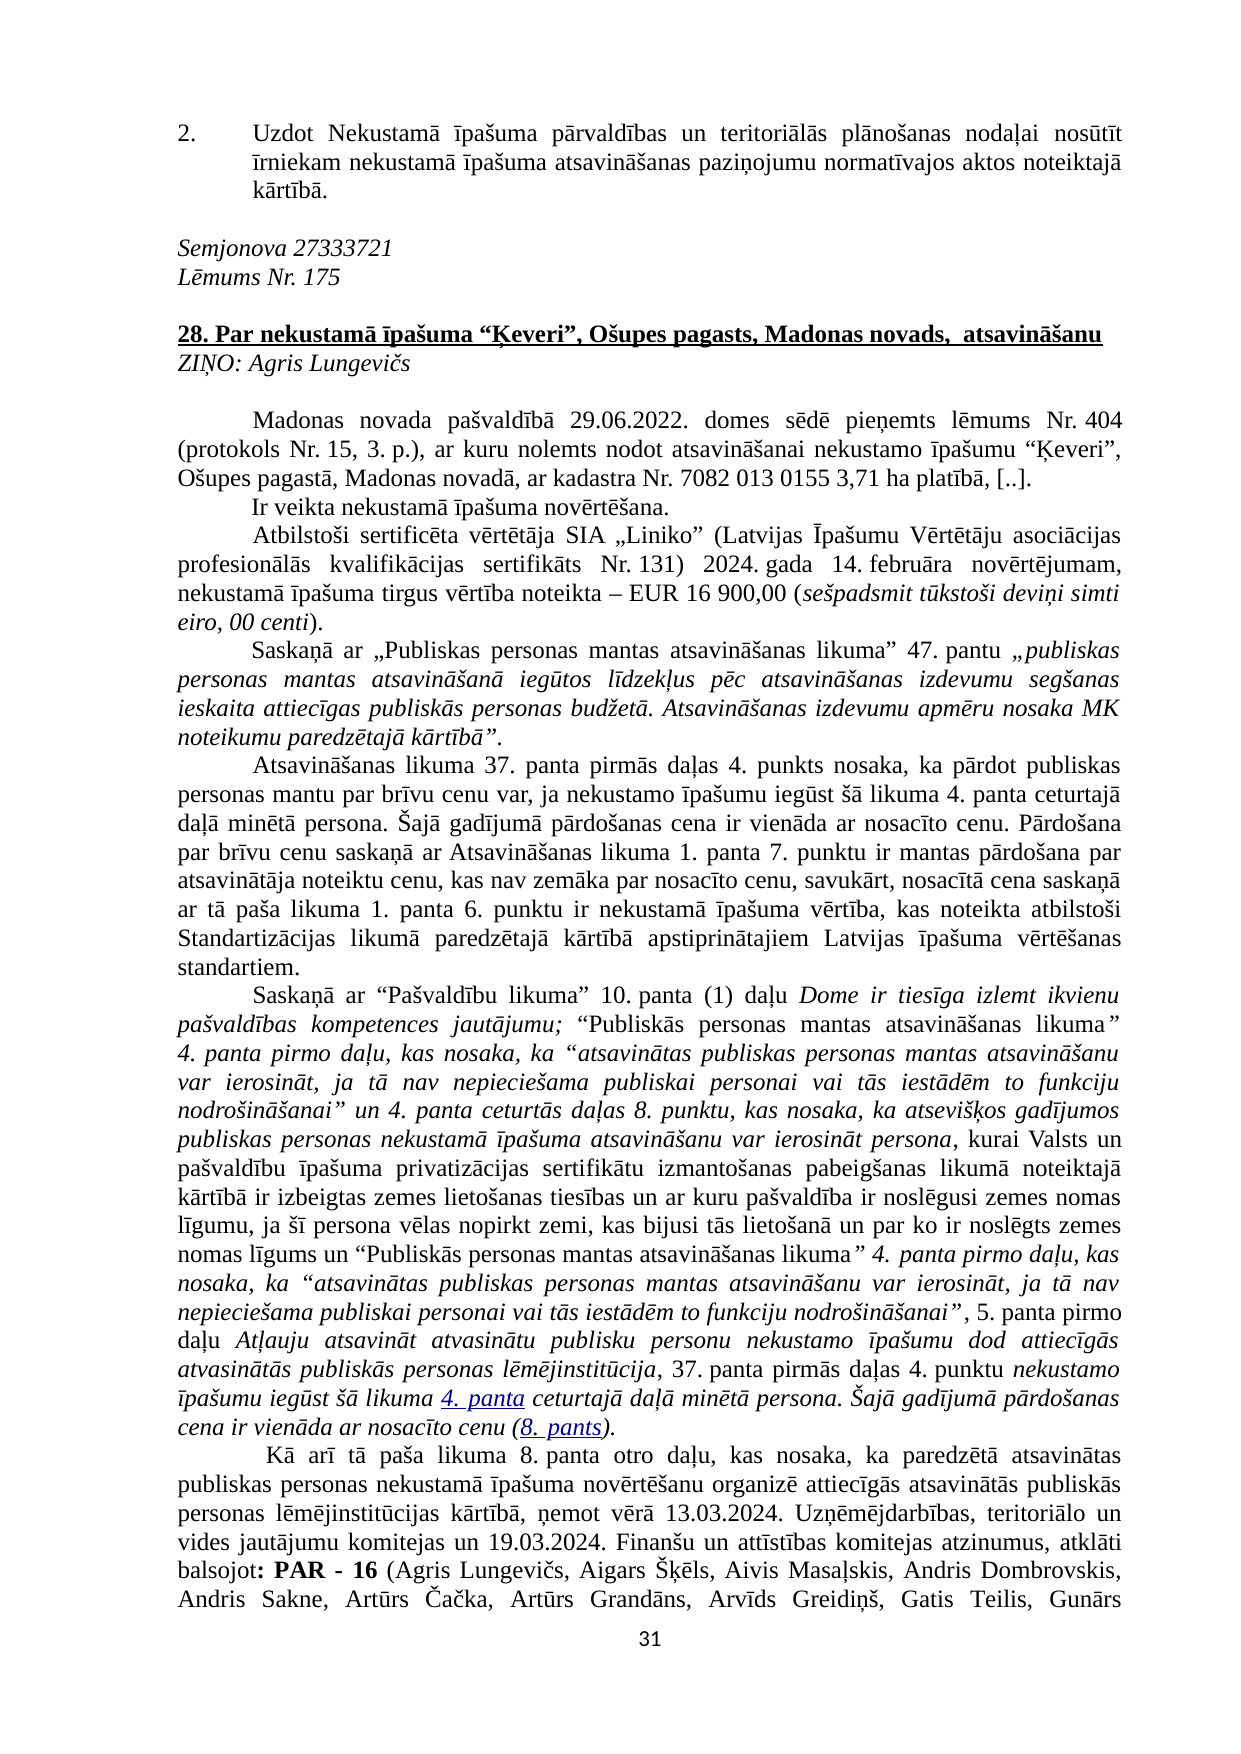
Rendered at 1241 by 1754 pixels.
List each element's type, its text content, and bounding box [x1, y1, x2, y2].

text Saskaņā ar “Pašvaldību likuma” 10. panta (1) daļu Dome ir tiesīga izlemt ikvienu pašvaldības kompetences jautājumu; “Publiskās personas mantas atsavināšanas likuma” 4. panta pirmo daļu, kas nosaka, ka “atsavinātas publiskas personas mantas atsavināšanu var ierosināt, ja tā nav nepieciešama publiskai personai vai tās iestādēm to funkciju nodrošināšanai” un 4. panta ceturtās daļas 8. punktu, kas nosaka, ka atsevišķos gadījumos publiskas personas nekustamā īpašuma atsavināšanu var ierosināt persona, kurai Valsts un pašvaldību īpašuma privatizācijas sertifikātu izmantošanas pabeigšanas likumā noteiktajā kārtībā ir izbeigtas zemes lietošanas tiesības un ar kuru pašvaldība ir noslēgusi zemes nomas līgumu, ja šī persona vēlas nopirkt zemi, kas bijusi tās lietošanā un par ko ir noslēgts zemes nomas līgums un “Publiskās personas mantas atsavināšanas likuma” 4. panta pirmo daļu, kas nosaka, ka “atsavinātas publiskas personas mantas atsavināšanu var ierosināt, ja tā nav nepieciešama publiskai personai vai tās iestādēm to funkciju nodrošināšanai”, 5. panta pirmo daļu Atļauju atsavināt atvasinātu publisku personu nekustamo īpašumu dod attiecīgās atvasinātās publiskās personas lēmējinstitūcija, 37. panta pirmās daļas 4. punktu nekustamo īpašumu iegūst šā likuma 4. panta ceturtajā daļā minētā persona. Šajā gadījumā pārdošanas cena ir vienāda ar nosacīto cenu (8. pants). [177, 981, 1122, 1441]
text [177, 1441, 1122, 1613]
text Ir veikta nekustamā īpašuma novērtēšana. [177, 492, 1122, 521]
text Saskaņā ar „Publiskas personas mantas atsavināšanas likuma” 47. pantu „publiskas personas mantas atsavināšanā iegūtos līdzekļus pēc atsavināšanas izdevumu segšanas ieskaita attiecīgas publiskās personas budžetā. Atsavināšanas izdevumu apmēru nosaka MK noteikumu paredzētajā kārtībā”. [177, 636, 1122, 751]
text Lēmums Nr. 175 [177, 262, 1122, 291]
text Madonas novada pašvaldībā 29.06.2022. domes sēdē pieņemts lēmums Nr. 404 (protokols Nr. 15, 3. p.), ar kuru nolemts nodot atsavināšanai nekustamo īpašumu “Ķeveri”, Ošupes pagastā, Madonas novadā, ar kadastra Nr. 7082 013 0155 3,71 ha platībā, [..]. [177, 406, 1122, 492]
text Atbilstoši sertificēta vērtētāja SIA „Liniko” (Latvijas Īpašumu Vērtētāju asociācijas profesionālās kvalifikācijas sertifikāts Nr. 131) 2024. gada 14. februāra novērtējumam, nekustamā īpašuma tirgus vērtība noteikta – EUR 16 900,00 (sešpadsmit tūkstoši deviņi simti eiro, 00 centi). [177, 521, 1122, 636]
text ZIŅO: Agris Lungevičs [177, 348, 1122, 377]
list Uzdot Nekustamā īpašuma pārvaldības un teritoriālās plānošanas nodaļai nosūtīt īrniekam nekustamā īpašuma atsavināšanas paziņojumu normatīvajos aktos noteiktajā kārtībā. [177, 118, 1122, 204]
text Atsavināšanas likuma 37. panta pirmās daļas 4. punkts nosaka, ka pārdot publiskas personas mantu par brīvu cenu var, ja nekustamo īpašumu iegūst šā likuma 4. panta ceturtajā daļā minētā persona. Šajā gadījumā pārdošanas cena ir vienāda ar nosacīto cenu. Pārdošana par brīvu cenu saskaņā ar Atsavināšanas likuma 1. panta 7. punktu ir mantas pārdošana par atsavinātāja noteiktu cenu, kas nav zemāka par nosacīto cenu, savukārt, nosacītā cena saskaņā ar tā paša likuma 1. panta 6. punktu ir nekustamā īpašuma vērtība, kas noteikta atbilstoši Standartizācijas likumā paredzētajā kārtībā apstiprinātajiem Latvijas īpašuma vērtēšanas standartiem. [177, 751, 1122, 981]
text 28. Par nekustamā īpašuma “Ķeveri”, Ošupes pagasts, Madonas novads, atsavināšanu [177, 319, 1122, 348]
text Semjonova 27333721 [177, 233, 1122, 262]
